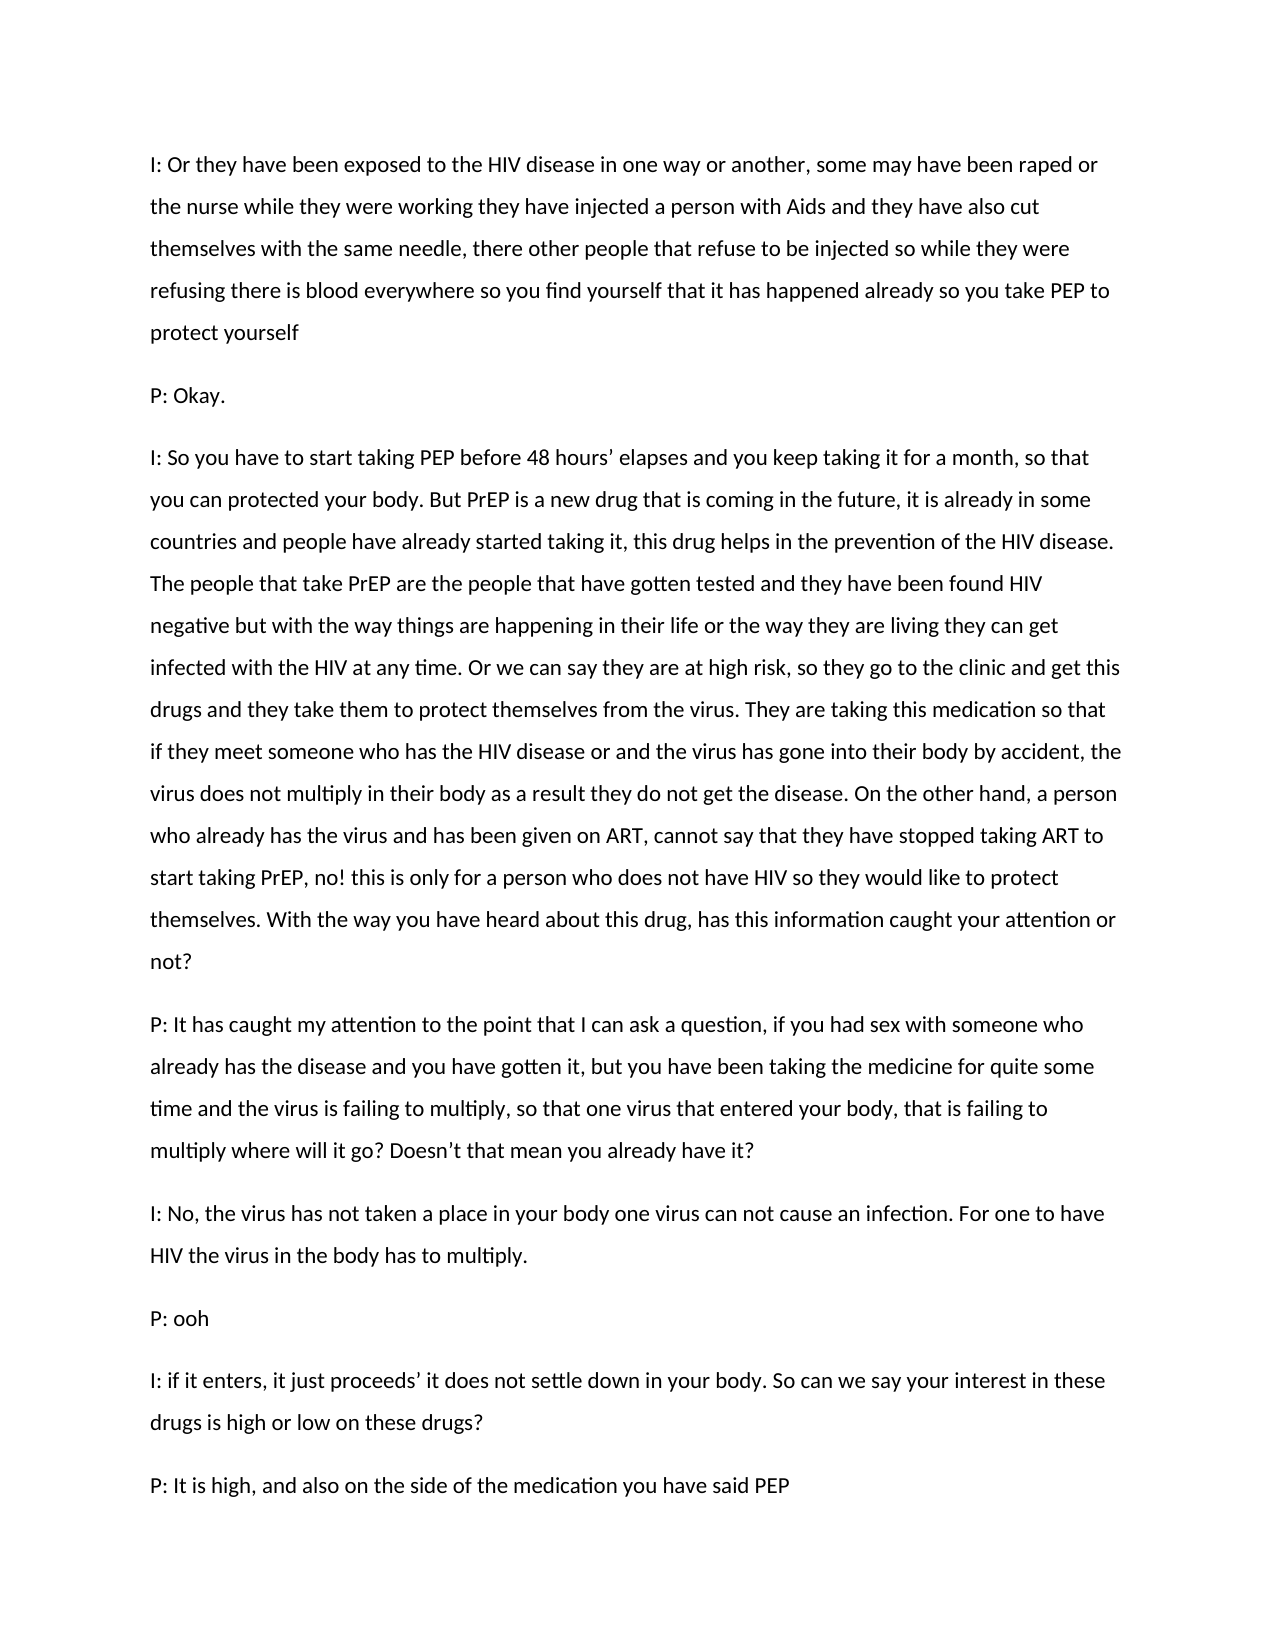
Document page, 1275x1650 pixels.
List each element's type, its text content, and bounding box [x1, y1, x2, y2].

text P: It has caught my attention to the point that I can ask a question, if you had sex with someone who already has the disease and you have gotten it, but you have been taking the medicine for quite some time and the virus is failing to multiply, so that one virus that entered your body, that is failing to multiply where will it go? Doesn’t that mean you already have it? [150, 1010, 1125, 1164]
text I: if it enters, it just proceeds’ it does not settle down in your body. So can we say your interest in these drugs is high or low on these drugs? [150, 1366, 1125, 1436]
text I: No, the virus has not taken a place in your body one virus can not cause an infection. For one to have HIV the virus in the body has to multiply. [150, 1199, 1125, 1269]
text I: Or they have been exposed to the HIV disease in one way or another, some may have been raped or the nurse while they were working they have injected a person with Aids and they have also cut themselves with the same needle, there other people that refuse to be injected so while they were refusing there is blood everywhere so you find yourself that it has happened already so you take PEP to protect yourself [150, 150, 1125, 346]
text P: Okay. [150, 381, 1125, 409]
text P: It is high, and also on the side of the medication you have said PEP [150, 1471, 1125, 1499]
text P: ooh [150, 1304, 1125, 1332]
text I: So you have to start taking PEP before 48 hours’ elapses and you keep taking it for a month, so that you can protected your body. But PrEP is a new drug that is coming in the future, it is already in some countries and people have already started taking it, this drug helps in the prevention of the HIV disease. The people that take PrEP are the people that have gotten tested and they have been found HIV negative but with the way things are happening in their life or the way they are living they can get infected with the HIV at any time. Or we can say they are at high risk, so they go to the clinic and get this drugs and they take them to protect themselves from the virus. They are taking this medication so that if they meet someone who has the HIV disease or and the virus has gone into their body by accident, the virus does not multiply in their body as a result they do not get the disease. On the other hand, a person who already has the virus and has been given on ART, cannot say that they have stopped taking ART to start taking PrEP, no! this is only for a person who does not have HIV so they would like to protect themselves. With the way you have heard about this drug, has this information caught your attention or not? [150, 443, 1125, 975]
